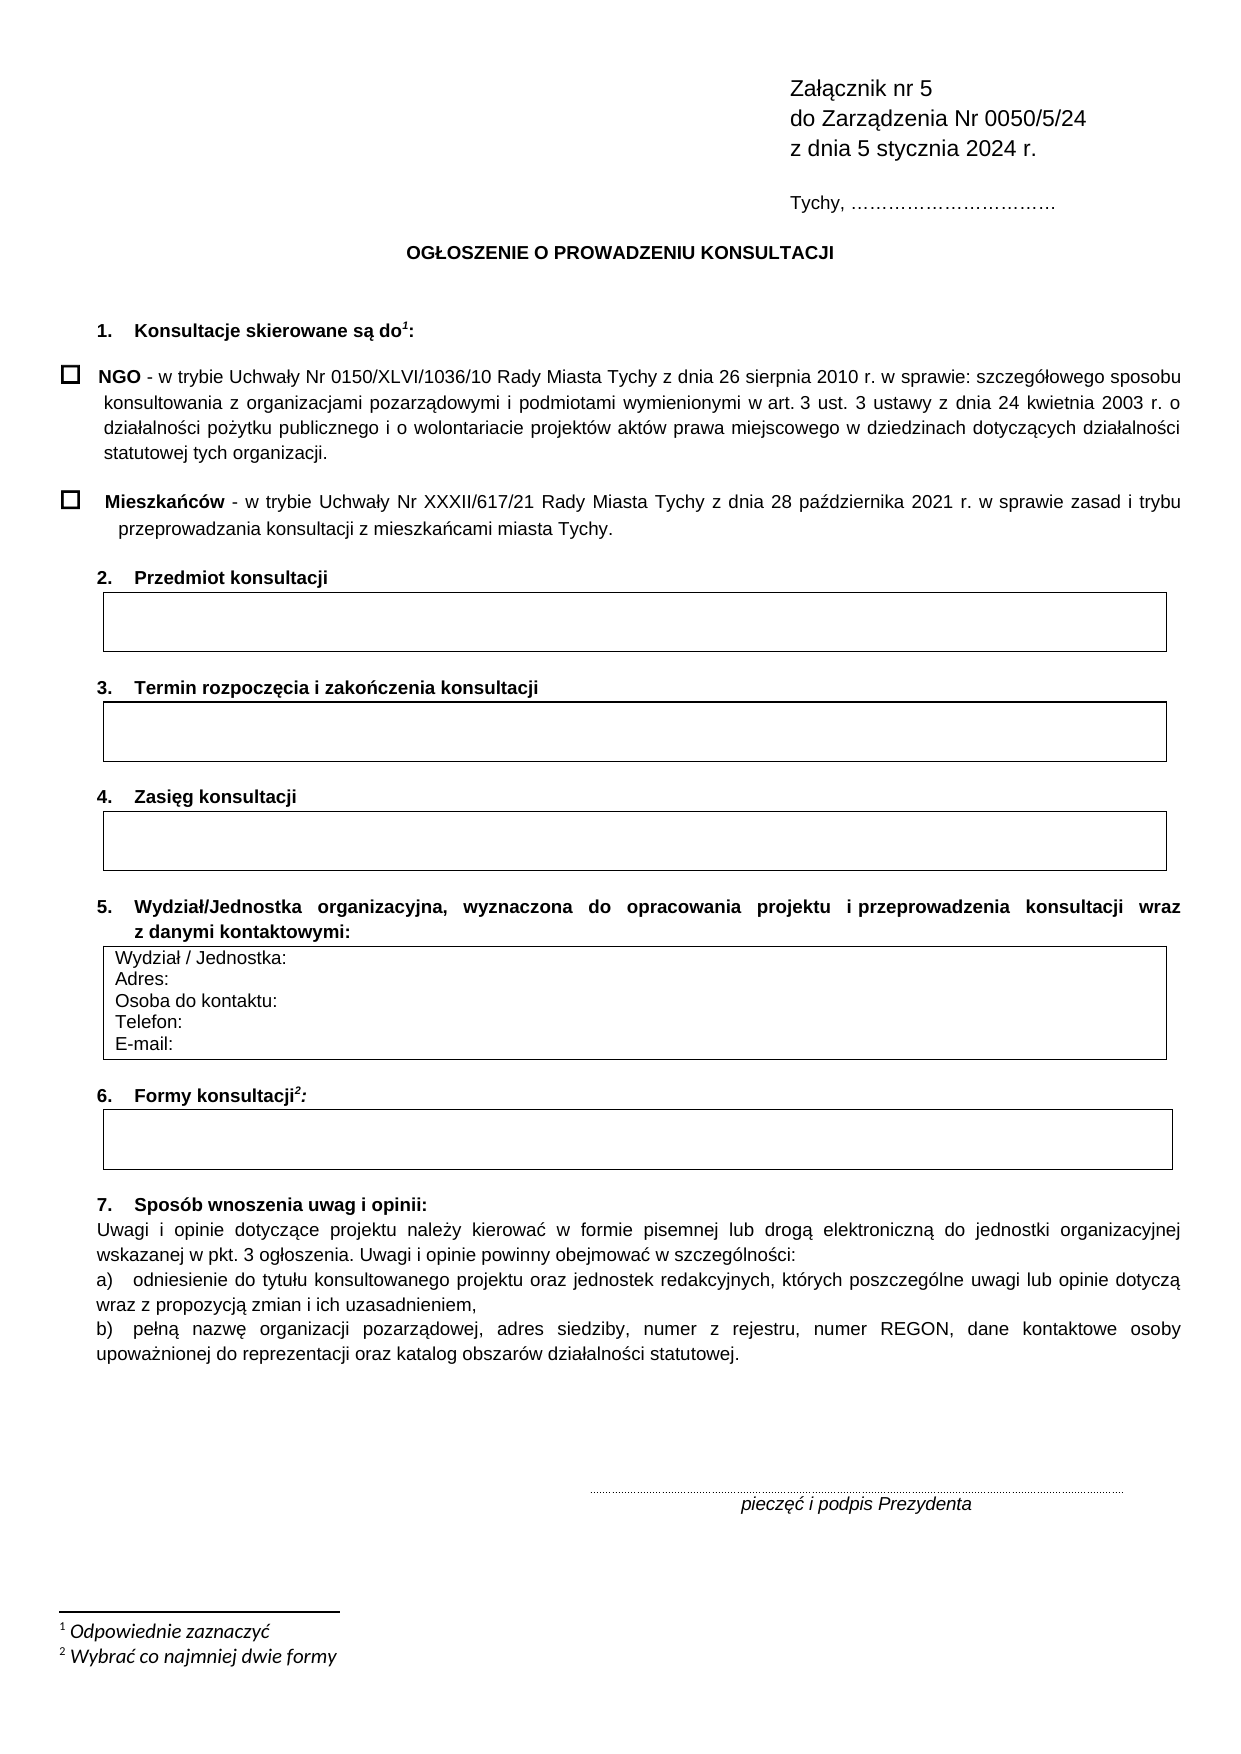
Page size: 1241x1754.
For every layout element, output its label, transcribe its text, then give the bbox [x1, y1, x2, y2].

text z dnia 5 stycznia 2024 r. [768, 135, 1181, 162]
table_header [104, 703, 1166, 761]
list Formy konsultacji: [97, 1084, 1181, 1106]
text NGO - w trybie Uchwały Nr 0150/XLVI/1036/10 Rady Miasta Tychy z dnia 26 sierpnia 2010 r. w sprawie: szczegółowego sposobu konsultowania z organizacjami pozarządowymi i podmiotami wymienionymi w art. 3 ust. 3 ustawy z dnia 24 kwietnia 2003 r. o działalności pożytku publicznego i o wolontariacie projektów aktów prawa miejscowego w dziedzinach dotyczących działalności statutowej tych organizacji. [44, 366, 1181, 463]
list pełną nazwę organizacji pozarządowej, adres siedziby, numer z rejestru, numer REGON, dane kontaktowe osoby upoważnionej do reprezentacji oraz katalog obszarów działalności statutowej. [96, 1318, 1181, 1364]
text Tychy, …………………………… [716, 192, 1179, 213]
list Wydział/Jednostka organizacyjna, wyznaczona do opracowania projektu i przeprowadzenia konsultacji wraz z danymi kontaktowymi: [97, 896, 1181, 942]
list Sposób wnoszenia uwag i opinii: [97, 1194, 1181, 1216]
text Załącznik nr 5 [768, 75, 1181, 101]
text Mieszkańców - w trybie Uchwały Nr XXXII/617/21 Rady Miasta Tychy z dnia 28 października 2021 r. w sprawie zasad i trybu przeprowadzania konsultacji z mieszkańcami miasta Tychy. [59, 491, 1181, 539]
list Termin rozpoczęcia i zakończenia konsultacji [97, 677, 1181, 698]
text Uwagi i opinie dotyczące projektu należy kierować w formie pisemnej lub drogą elektroniczną do jednostki organizacyjnej wskazanej w pkt. 3 ogłoszenia. Uwagi i opinie powinny obejmować w szczególności: [97, 1219, 1181, 1265]
list Zasięg konsultacji [97, 786, 1181, 808]
list Przedmiot konsultacji [97, 567, 1181, 588]
subtitle OGŁOSZENIE O PROWADZENIU KONSULTACJI [59, 242, 1181, 263]
table_header [104, 1110, 1172, 1168]
list Konsultacje skierowane są do: [97, 319, 1181, 341]
table_header [104, 593, 1166, 651]
text pieczęć i podpis Prezydenta [591, 1492, 1122, 1514]
table_header [104, 812, 1166, 870]
text do Zarządzenia Nr 0050/5/24 [768, 105, 1181, 132]
list odniesienie do tytułu konsultowanego projektu oraz jednostek redakcyjnych, których poszczególne uwagi lub opinie dotyczą wraz z propozycją zmian i ich uzasadnieniem, [96, 1269, 1181, 1315]
table_header Wydział / Jednostka: Adres: Osoba do kontaktu: Telefon: E-mail: [104, 947, 1166, 1059]
